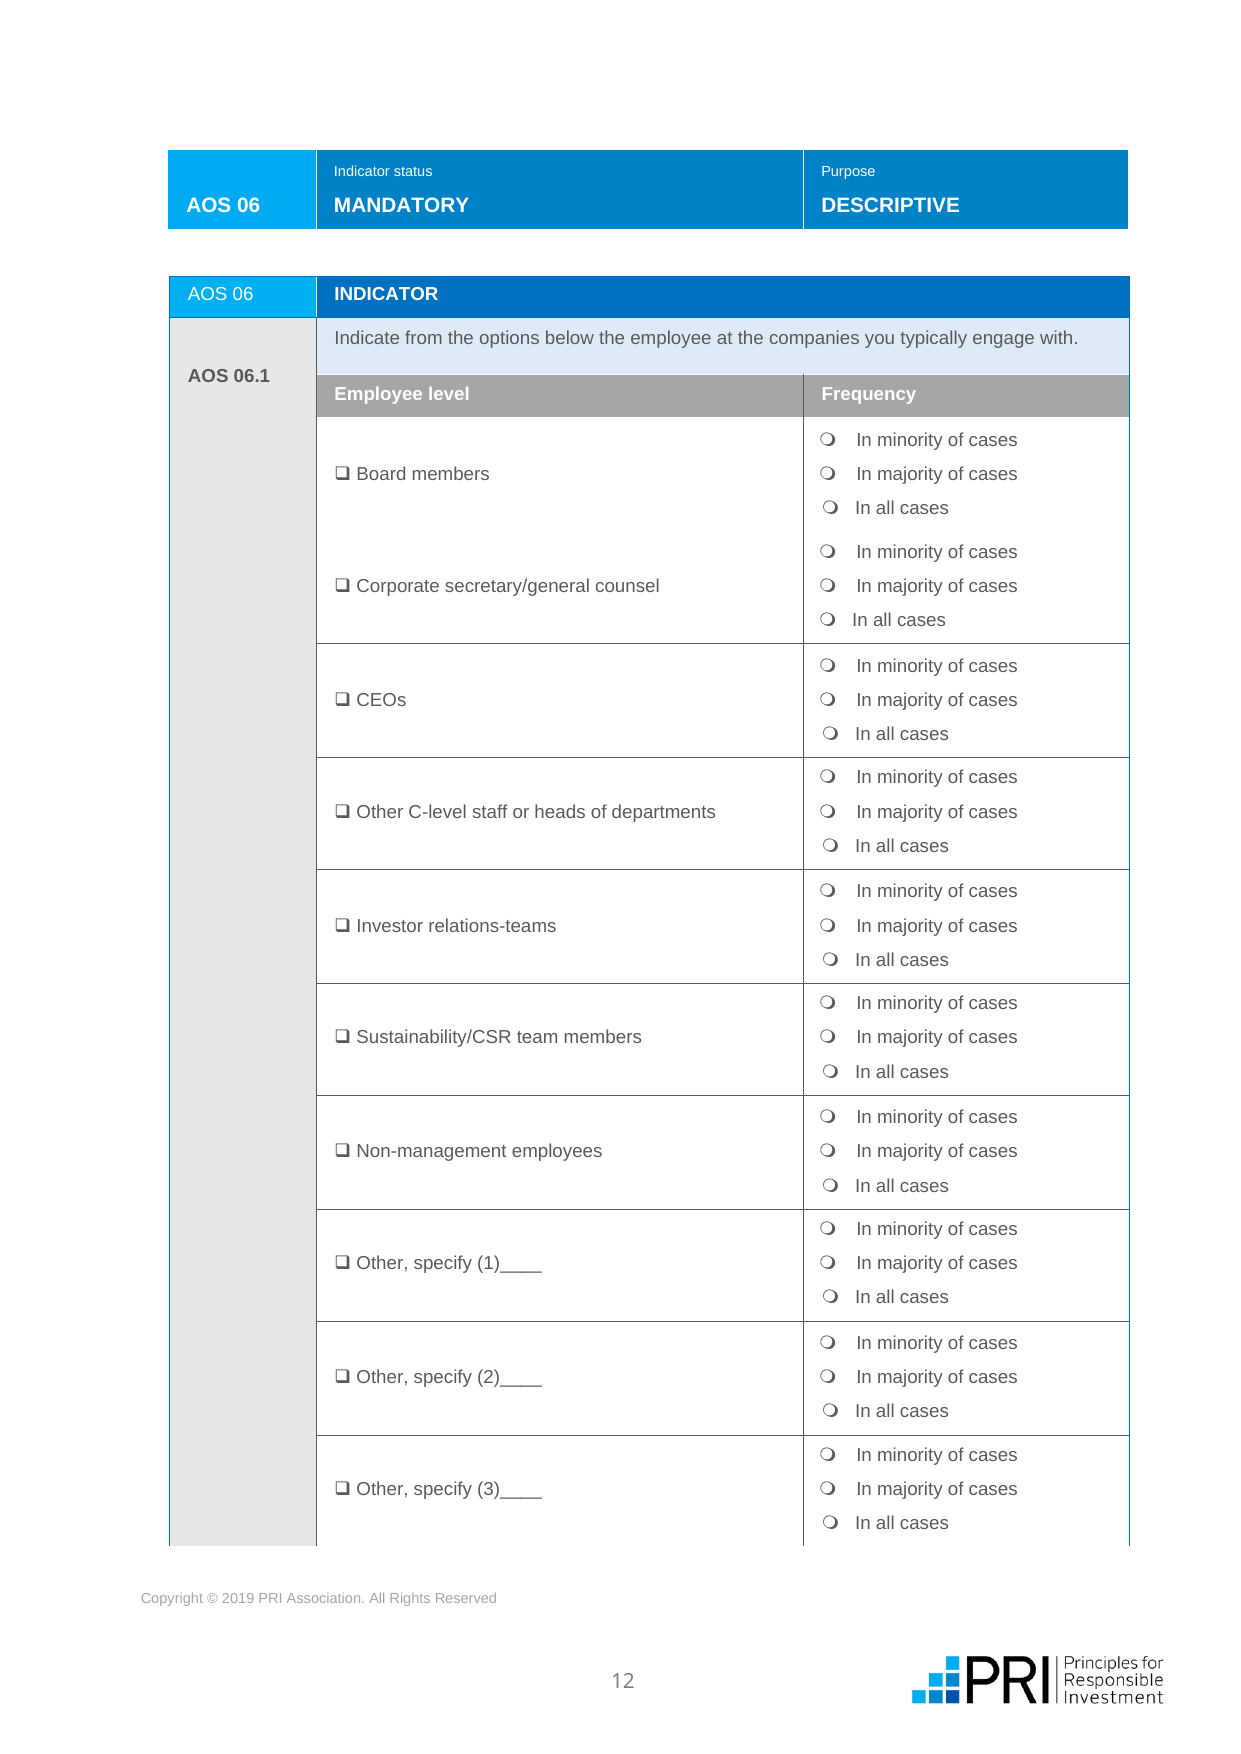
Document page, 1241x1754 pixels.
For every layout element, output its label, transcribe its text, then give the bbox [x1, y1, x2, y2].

table_cell In minority of cases In majority of cases In all cases [804, 1436, 1129, 1546]
table_cell CEOs [317, 644, 803, 757]
table_cell Other, specify (2)____ [317, 1322, 803, 1434]
table_header [168, 150, 316, 186]
table_cell In minority of cases In majority of cases In all cases [804, 758, 1129, 869]
table_cell Other, specify (3)____ [317, 1436, 803, 1546]
table_cell Employee level [317, 375, 803, 417]
table_cell In minority of cases In majority of cases In all cases [804, 984, 1129, 1095]
table_cell Other C-level staff or heads of departments [317, 758, 803, 869]
table_cell In minority of cases In majority of cases In all cases [804, 870, 1129, 983]
table_cell AOS 06 [168, 186, 316, 229]
table_cell In minority of cases In majority of cases In all cases [804, 644, 1129, 757]
table_cell In minority of cases In majority of cases In all cases [804, 1322, 1129, 1434]
table_header AOS 06 [170, 277, 316, 317]
table_header Purpose [804, 150, 1128, 186]
picture [616, 1581, 1241, 1754]
table_cell AOS 06.1 [170, 318, 316, 1546]
table_header INDICATOR [317, 277, 1129, 317]
table_cell Indicate from the options below the employee at the companies you typically engage with. [317, 318, 1129, 374]
table_cell In minority of cases In majority of cases In all cases [804, 1096, 1129, 1209]
table_cell Non-management employees [317, 1096, 803, 1209]
table_cell In minority of cases In majority of cases In all cases [804, 418, 1129, 531]
table_cell In minority of cases In majority of cases In all cases [804, 1210, 1129, 1321]
table_cell Board members [317, 418, 803, 531]
table_cell Frequency [804, 375, 1129, 417]
table_cell Investor relations-teams [317, 870, 803, 983]
table_header Indicator status [317, 150, 803, 186]
table_cell DESCRIPTIVE [804, 186, 1128, 229]
table_cell MANDATORY [317, 186, 803, 229]
table_cell In minority of cases In majority of cases In all cases [804, 532, 1129, 643]
table_cell Sustainability/CSR team members [317, 984, 803, 1095]
table_cell Corporate secretary/general counsel [317, 532, 803, 643]
table_cell Other, specify (1)____ [317, 1210, 803, 1321]
